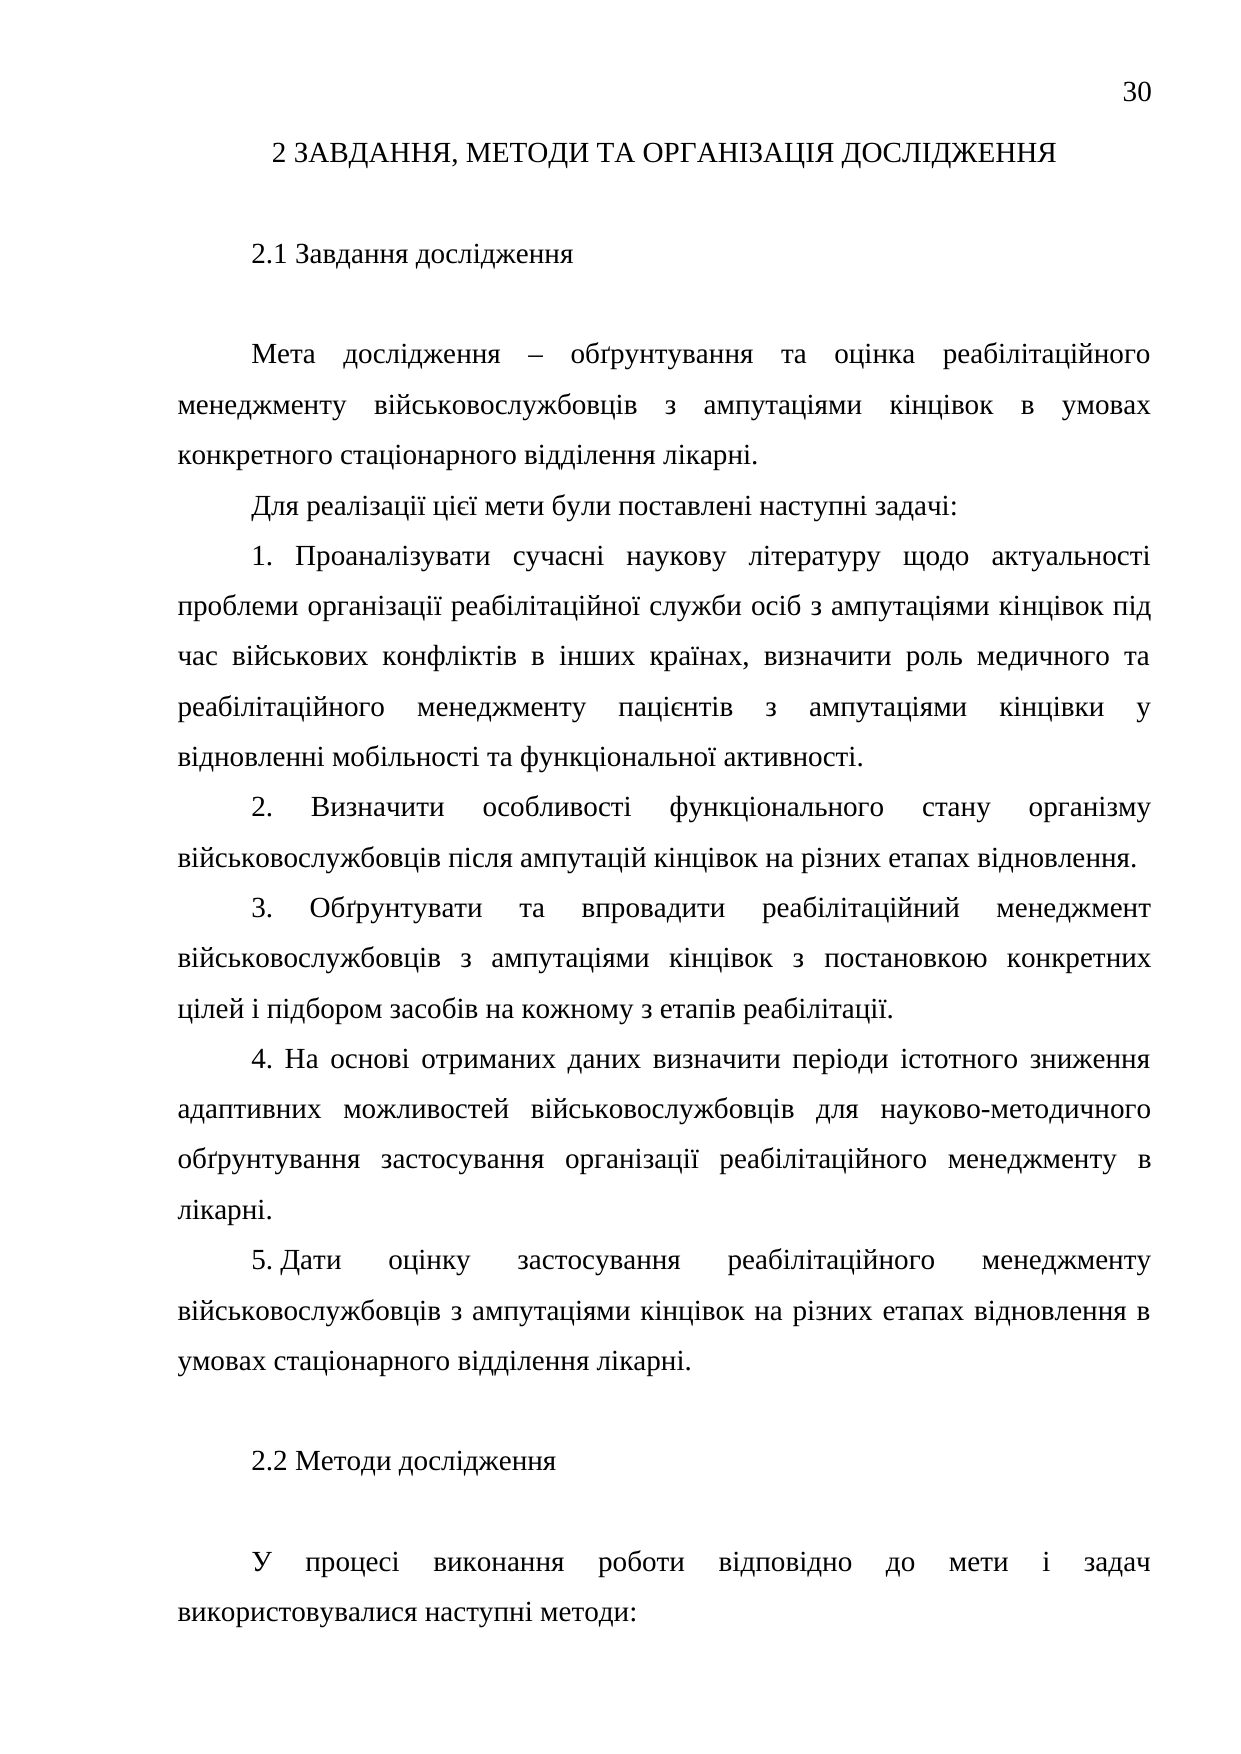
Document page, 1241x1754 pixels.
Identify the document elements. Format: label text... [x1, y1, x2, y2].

text Для реалізації цієї мети були поставлені наступні задачі: [177, 488, 1152, 521]
text 4. На основі отриманих даних визначити періоди істотного зниження адаптивних можливостей військовослужбовців для науково-методичного обґрунтування застосування організації реабілітаційного менеджменту в лікарні. [177, 1041, 1152, 1226]
text 2.1 Завдання дослідження [177, 236, 1152, 269]
text 3. Обґрунтувати та впровадити реабілітаційний менеджмент військовослужбовців з ампутаціями кінцівок з постановкою конкретних цілей і підбором засобів на кожному з етапів реабілітації. [177, 890, 1152, 1024]
text 2. Визначити особливості функціонального стану організму військовослужбовців після ампутацій кінцівок на різних етапах відновлення. [177, 789, 1152, 873]
text 5. Дати оцінку застосування реабілітаційного менеджменту військовослужбовців з ампутаціями кінцівок на різних етапах відновлення в умовах стаціонарного відділення лікарні. [177, 1242, 1152, 1376]
text У процесі виконання роботи відповідно до мети і задач використовувалися наступні методи: [177, 1544, 1152, 1628]
text 1. Проаналізувати сучасні наукову літературу щодо актуальності проблеми організації реабілітаційної служби осіб з ампутаціями кінцівок під час військових конфліктів в інших країнах, визначити роль медичного та реабілітаційного менеджменту пацієнтів з ампутаціями кінцівки у відновленні мобільності та функціональної активності. [177, 538, 1152, 773]
list 2.2 Методи дослідження [177, 1443, 1152, 1477]
text 2 ЗАВДАННЯ, МЕТОДИ ТА ОРГАНІЗАЦІЯ ДОСЛІДЖЕННЯ [177, 135, 1152, 169]
text Мета дослідження – обґрунтування та оцінка реабілітаційного менеджменту військовослужбовців з ампутаціями кінцівок в умовах конкретного стаціонарного відділення лікарні. [177, 337, 1152, 471]
